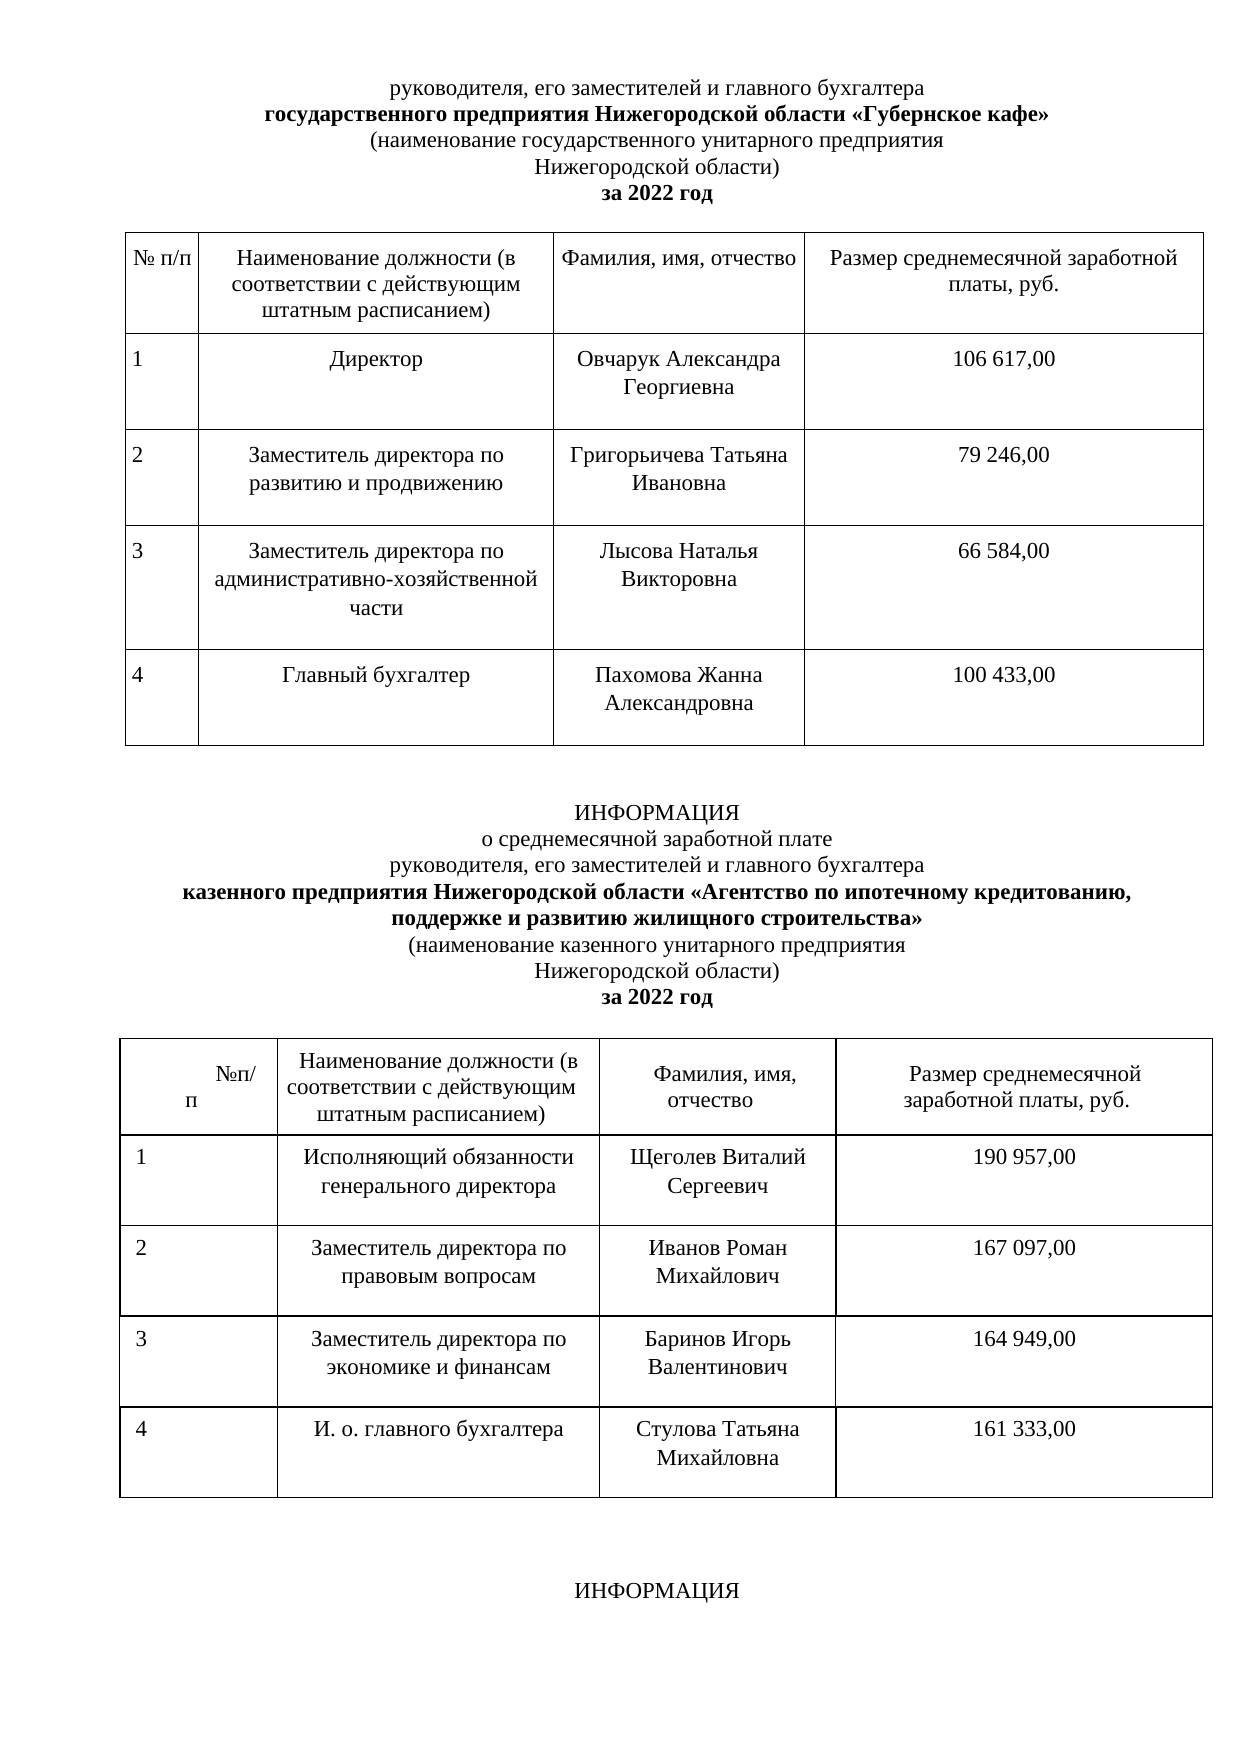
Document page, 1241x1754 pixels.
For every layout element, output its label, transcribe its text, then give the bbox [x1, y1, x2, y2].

table_cell Заместитель директора по административно-хозяйственной части [199, 526, 553, 649]
table_cell И. о. главного бухгалтера [278, 1408, 599, 1497]
table_header Фамилия, имя, отчество [600, 1039, 835, 1134]
table_cell 161 333,00 [837, 1408, 1212, 1497]
text о среднемесячной заработной плате [162, 825, 1152, 852]
text руководителя, его заместителей и главного бухгалтера [162, 74, 1152, 100]
text ИНФОРМАЦИЯ [162, 799, 1152, 825]
table_cell Заместитель директора по правовым вопросам [278, 1226, 599, 1315]
table_cell Заместитель директора по развитию и продвижению [199, 430, 553, 525]
text (наименование казенного унитарного предприятия [162, 931, 1152, 957]
table_cell Заместитель директора по экономике и финансам [278, 1317, 599, 1406]
table_cell Григорьичева Татьяна Ивановна [554, 430, 804, 525]
text за 2022 год [162, 179, 1152, 206]
table_cell Стулова Татьяна Михайловна [600, 1408, 835, 1497]
table_cell 66 584,00 [805, 526, 1203, 649]
text (наименование государственного унитарного предприятия [162, 127, 1152, 153]
text Нижегородской области) [162, 957, 1152, 983]
table_header Размер среднемесячной заработной платы, руб. [837, 1039, 1212, 1134]
text руководителя, его заместителей и главного бухгалтера [162, 852, 1152, 878]
table_cell 3 [120, 1317, 277, 1406]
text казенного предприятия Нижегородской области «Агентство по ипотечному кредитованию, поддержке и развитию жилищного строительства» [162, 878, 1152, 931]
table_cell 4 [126, 650, 198, 745]
table_cell 106 617,00 [805, 334, 1203, 429]
table_header Фамилия, имя, отчество [554, 233, 804, 333]
table_cell 190 957,00 [837, 1136, 1212, 1225]
table_cell Лысова Наталья Викторовна [554, 526, 804, 649]
table_cell Овчарук Александра Георгиевна [554, 334, 804, 429]
table_cell Пахомова Жанна Александровна [554, 650, 804, 745]
table_cell Иванов Роман Михайлович [600, 1226, 835, 1315]
table_cell 1 [126, 334, 198, 429]
text за 2022 год [162, 983, 1152, 1010]
table_cell Щеголев Виталий Сергеевич [600, 1136, 835, 1225]
table_header Размер среднемесячной заработной платы, руб. [805, 233, 1203, 333]
table_cell 1 [121, 1136, 277, 1225]
text Нижегородской области) [162, 153, 1152, 179]
table_cell 167 097,00 [837, 1226, 1212, 1315]
table_header Наименование должности (в соответствии с действующим штатным расписанием) [278, 1039, 599, 1134]
table_cell Исполняющий обязанности генерального директора [278, 1136, 599, 1225]
table_cell 4 [121, 1408, 277, 1497]
table_cell Директор [199, 334, 553, 429]
table_cell 3 [126, 526, 198, 649]
table_cell Баринов Игорь Валентинович [600, 1317, 835, 1406]
table_header № п/п [126, 233, 198, 333]
table_header №п/п [121, 1039, 277, 1134]
table_cell 2 [126, 430, 198, 525]
text государственного предприятия Нижегородской области «Губернское кафе» [162, 100, 1152, 127]
table_cell 2 [121, 1226, 277, 1315]
table_cell 164 949,00 [836, 1317, 1212, 1406]
table_cell 79 246,00 [805, 430, 1203, 525]
text ИНФОРМАЦИЯ [162, 1577, 1152, 1604]
table_cell Главный бухгалтер [199, 650, 553, 745]
table_cell 100 433,00 [805, 650, 1203, 745]
table_header Наименование должности (в соответствии с действующим штатным расписанием) [199, 233, 553, 333]
